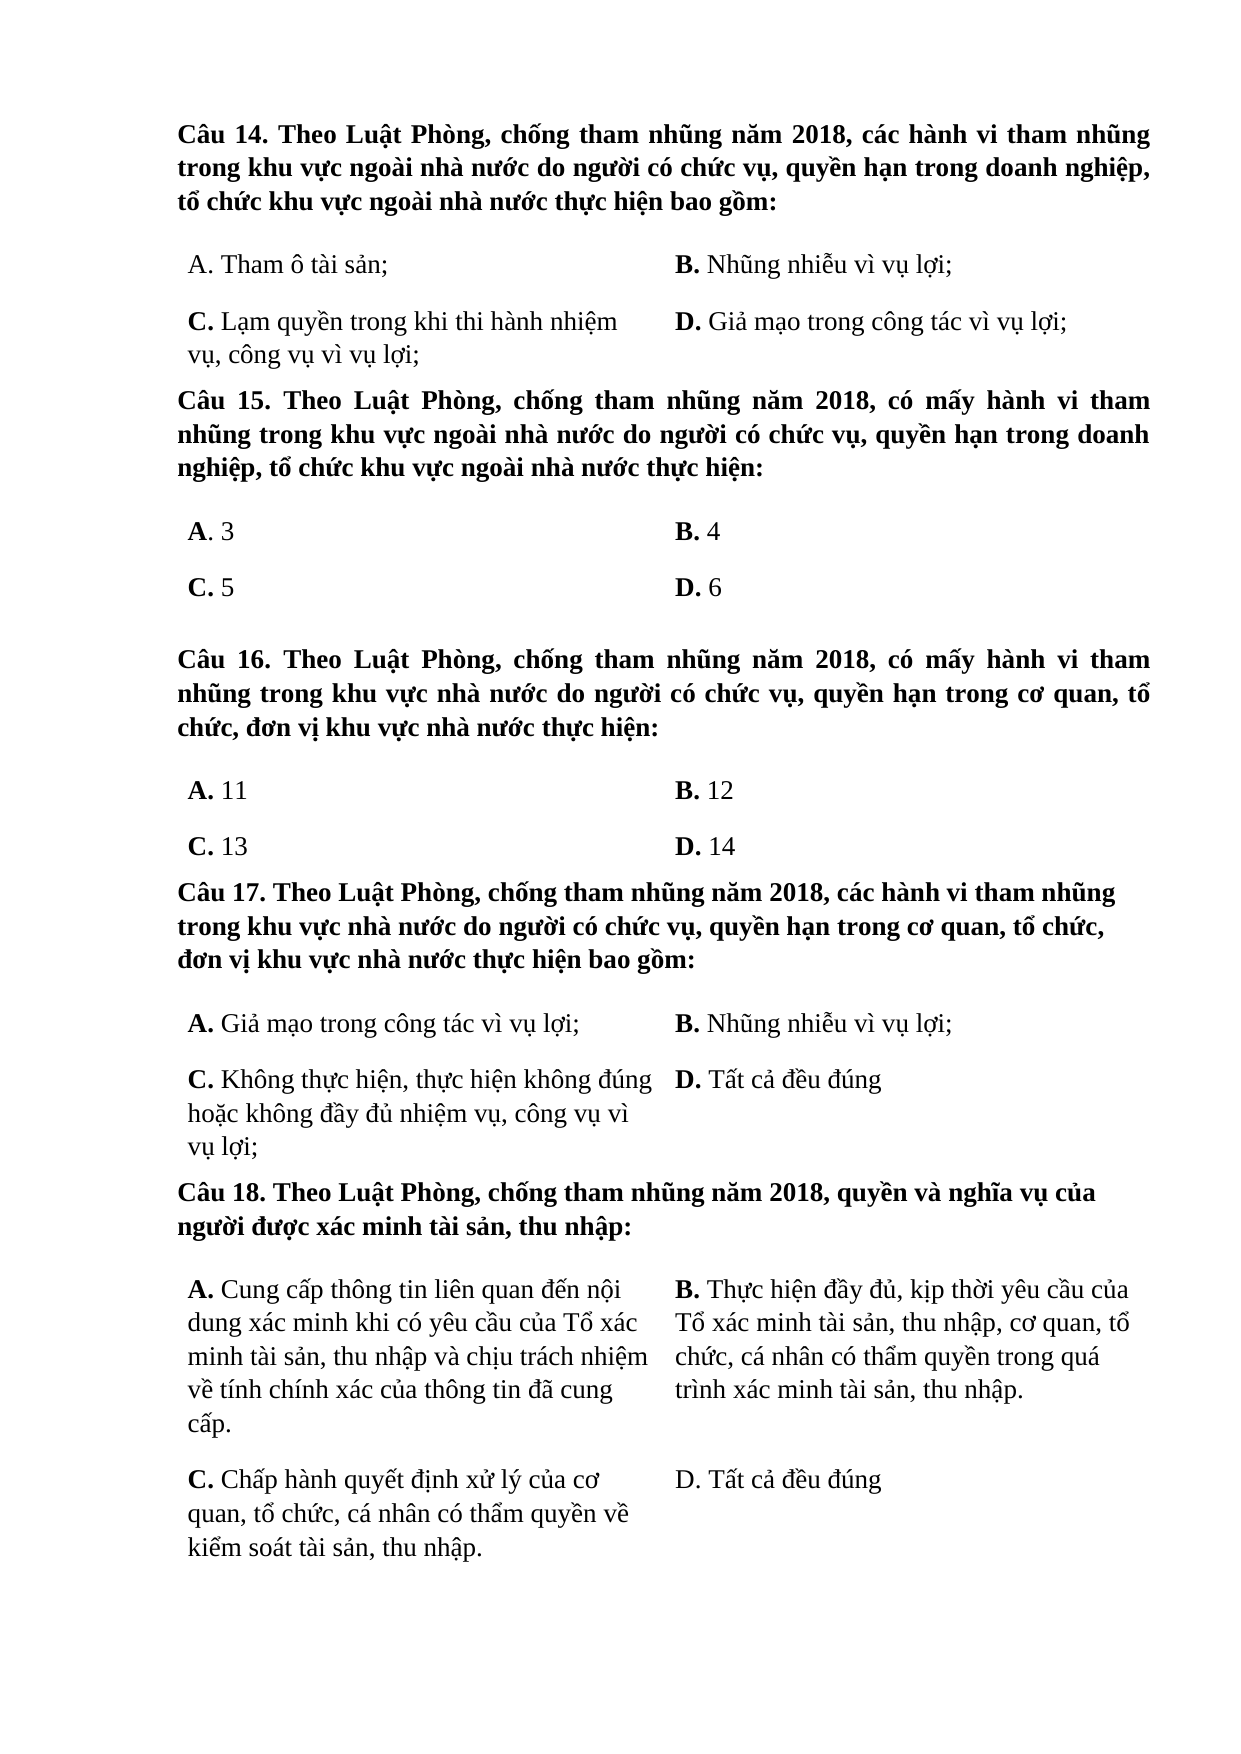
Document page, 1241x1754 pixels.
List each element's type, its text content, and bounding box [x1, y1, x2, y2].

table_cell D. 14 [666, 820, 1151, 874]
table_cell D. Tất cả đều đúng [666, 1053, 1151, 1174]
table_header A. Tham ô tài sản; [178, 238, 663, 292]
table_header A. Cung cấp thông tin liên quan đến nội dung xác minh khi có yêu cầu của Tổ xác minh tài sản, thu nhập và chịu trách nhiệm về tính chính xác của thông tin đã cung cấp. [178, 1263, 663, 1451]
table_cell D. Tất cả đều đúng [666, 1453, 1151, 1574]
table_cell C. Chấp hành quyết định xử lý của cơ quan, tổ chức, cá nhân có thẩm quyền về kiểm soát tài sản, thu nhập. [178, 1452, 663, 1574]
table_header B. 12 [666, 763, 1151, 817]
table_cell D. 6 [666, 561, 1151, 641]
table_cell C. Không thực hiện, thực hiện không đúng hoặc không đầy đủ nhiệm vụ, công vụ vì vụ lợi; [178, 1051, 663, 1174]
table_header A. Giả mạo trong công tác vì vụ lợi; [178, 996, 663, 1050]
text Câu 14. Theo Luật Phòng, chống tham nhũng năm 2018, các hành vi tham nhũng trong khu vực ngoài nhà nước do người có chức vụ, quyền hạn trong doanh nghiệp, tổ chức khu vực ngoài nhà nước thực hiện bao gồm: [177, 118, 1152, 216]
text Câu 18. Theo Luật Phòng, chống tham nhũng năm 2018, quyền và nghĩa vụ của người được xác minh tài sản, thu nhập: [177, 1176, 1152, 1241]
table_header B. Thực hiện đầy đủ, kịp thời yêu cầu của Tổ xác minh tài sản, thu nhập, cơ quan, tổ chức, cá nhân có thẩm quyền trong quá trình xác minh tài sản, thu nhập. [666, 1263, 1151, 1451]
text Câu 16. Theo Luật Phòng, chống tham nhũng năm 2018, có mấy hành vi tham nhũng trong khu vực nhà nước do người có chức vụ, quyền hạn trong cơ quan, tổ chức, đơn vị khu vực nhà nước thực hiện: [177, 644, 1152, 742]
table_cell D. Giả mạo trong công tác vì vụ lợi; [666, 295, 1151, 382]
table_header B. Nhũng nhiễu vì vụ lợi; [666, 996, 1151, 1050]
table_cell C. 5 [178, 559, 663, 641]
table_header B. Nhũng nhiễu vì vụ lợi; [666, 238, 1151, 292]
table_header A. 11 [178, 763, 664, 817]
table_header B. 4 [666, 504, 1151, 558]
table_cell C. Lạm quyền trong khi thi hành nhiệm vụ, công vụ vì vụ lợi; [178, 293, 663, 382]
table_header A. 3 [178, 504, 663, 558]
text Câu 15. Theo Luật Phòng, chống tham nhũng năm 2018, có mấy hành vi tham nhũng trong khu vực ngoài nhà nước do người có chức vụ, quyền hạn trong doanh nghiệp, tổ chức khu vực ngoài nhà nước thực hiện: [177, 385, 1152, 483]
table_cell C. 13 [178, 818, 663, 874]
text Câu 17. Theo Luật Phòng, chống tham nhũng năm 2018, các hành vi tham nhũng trong khu vực nhà nước do người có chức vụ, quyền hạn trong cơ quan, tổ chức, đơn vị khu vực nhà nước thực hiện bao gồm: [177, 876, 1152, 974]
